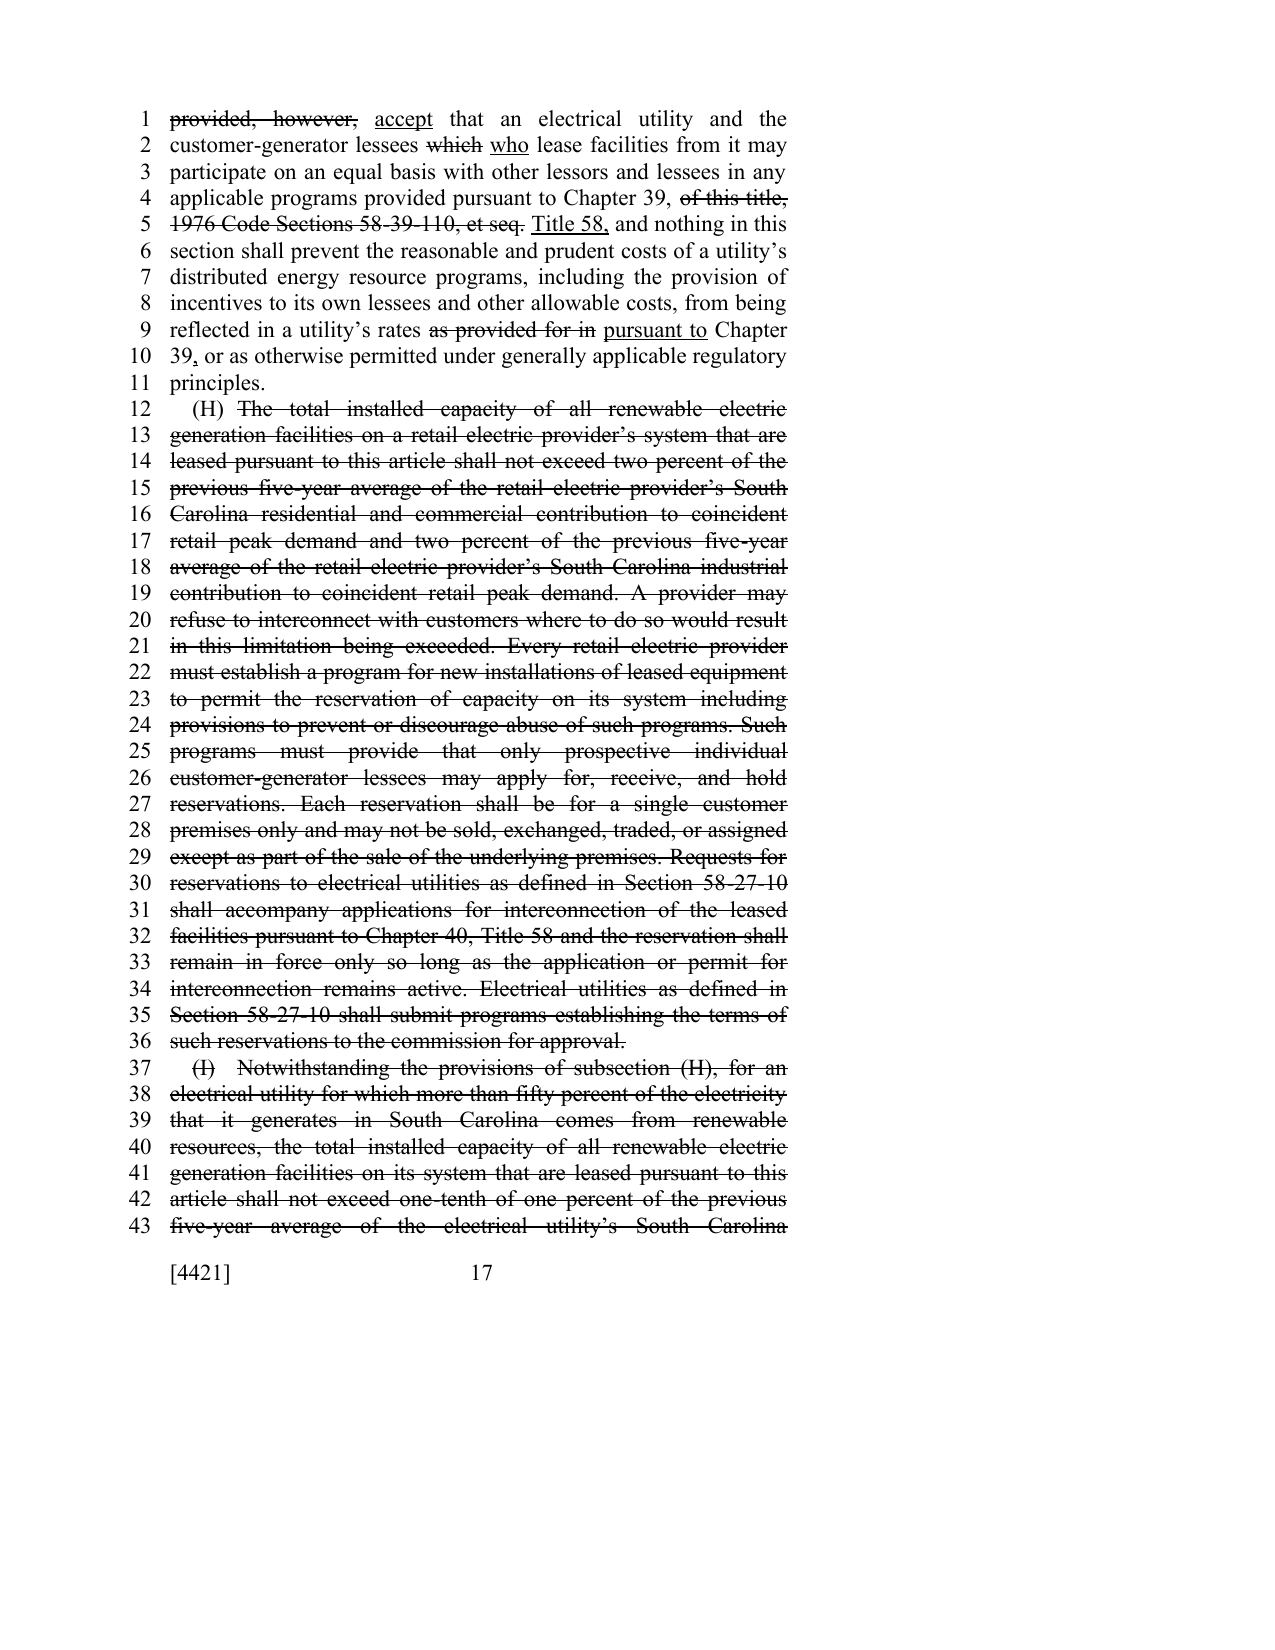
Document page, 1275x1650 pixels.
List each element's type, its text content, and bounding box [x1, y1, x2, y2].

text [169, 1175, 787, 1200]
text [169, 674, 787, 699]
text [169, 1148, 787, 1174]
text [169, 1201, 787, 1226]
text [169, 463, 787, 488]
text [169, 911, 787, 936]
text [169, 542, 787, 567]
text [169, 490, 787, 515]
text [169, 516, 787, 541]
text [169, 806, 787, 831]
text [169, 105, 787, 395]
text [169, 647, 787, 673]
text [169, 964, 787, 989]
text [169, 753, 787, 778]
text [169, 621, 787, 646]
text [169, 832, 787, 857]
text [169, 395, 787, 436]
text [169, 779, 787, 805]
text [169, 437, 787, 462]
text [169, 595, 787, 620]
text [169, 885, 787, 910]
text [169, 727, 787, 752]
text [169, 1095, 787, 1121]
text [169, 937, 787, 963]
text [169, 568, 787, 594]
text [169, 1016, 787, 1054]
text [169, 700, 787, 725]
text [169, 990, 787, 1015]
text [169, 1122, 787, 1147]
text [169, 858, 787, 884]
